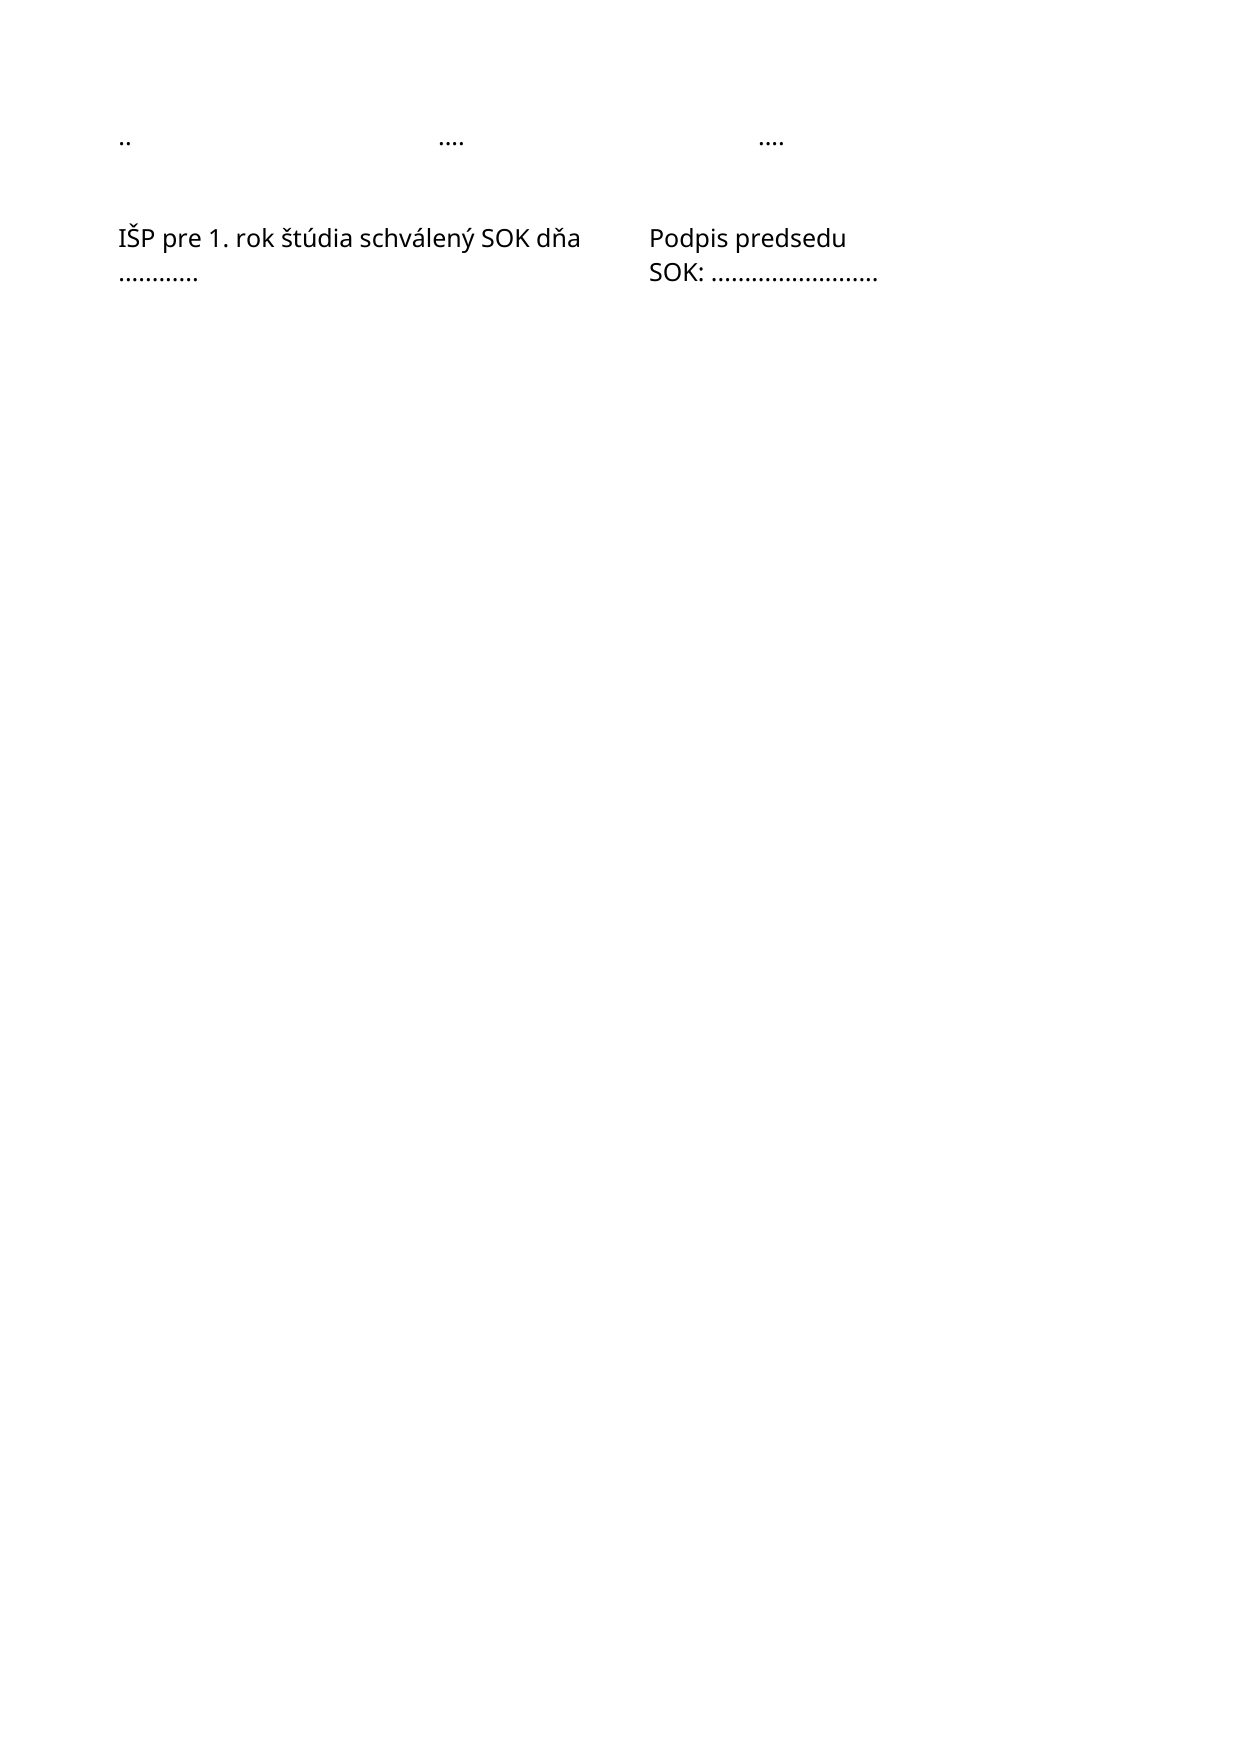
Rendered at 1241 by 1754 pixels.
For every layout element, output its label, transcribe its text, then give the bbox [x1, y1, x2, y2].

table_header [107, 118, 427, 152]
table_header Podpis predsedu SOK: ......................... [638, 220, 1056, 288]
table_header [747, 118, 1066, 152]
table_header IŠP pre 1. rok štúdia schválený SOK dňa ............ [107, 220, 638, 288]
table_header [427, 118, 747, 152]
